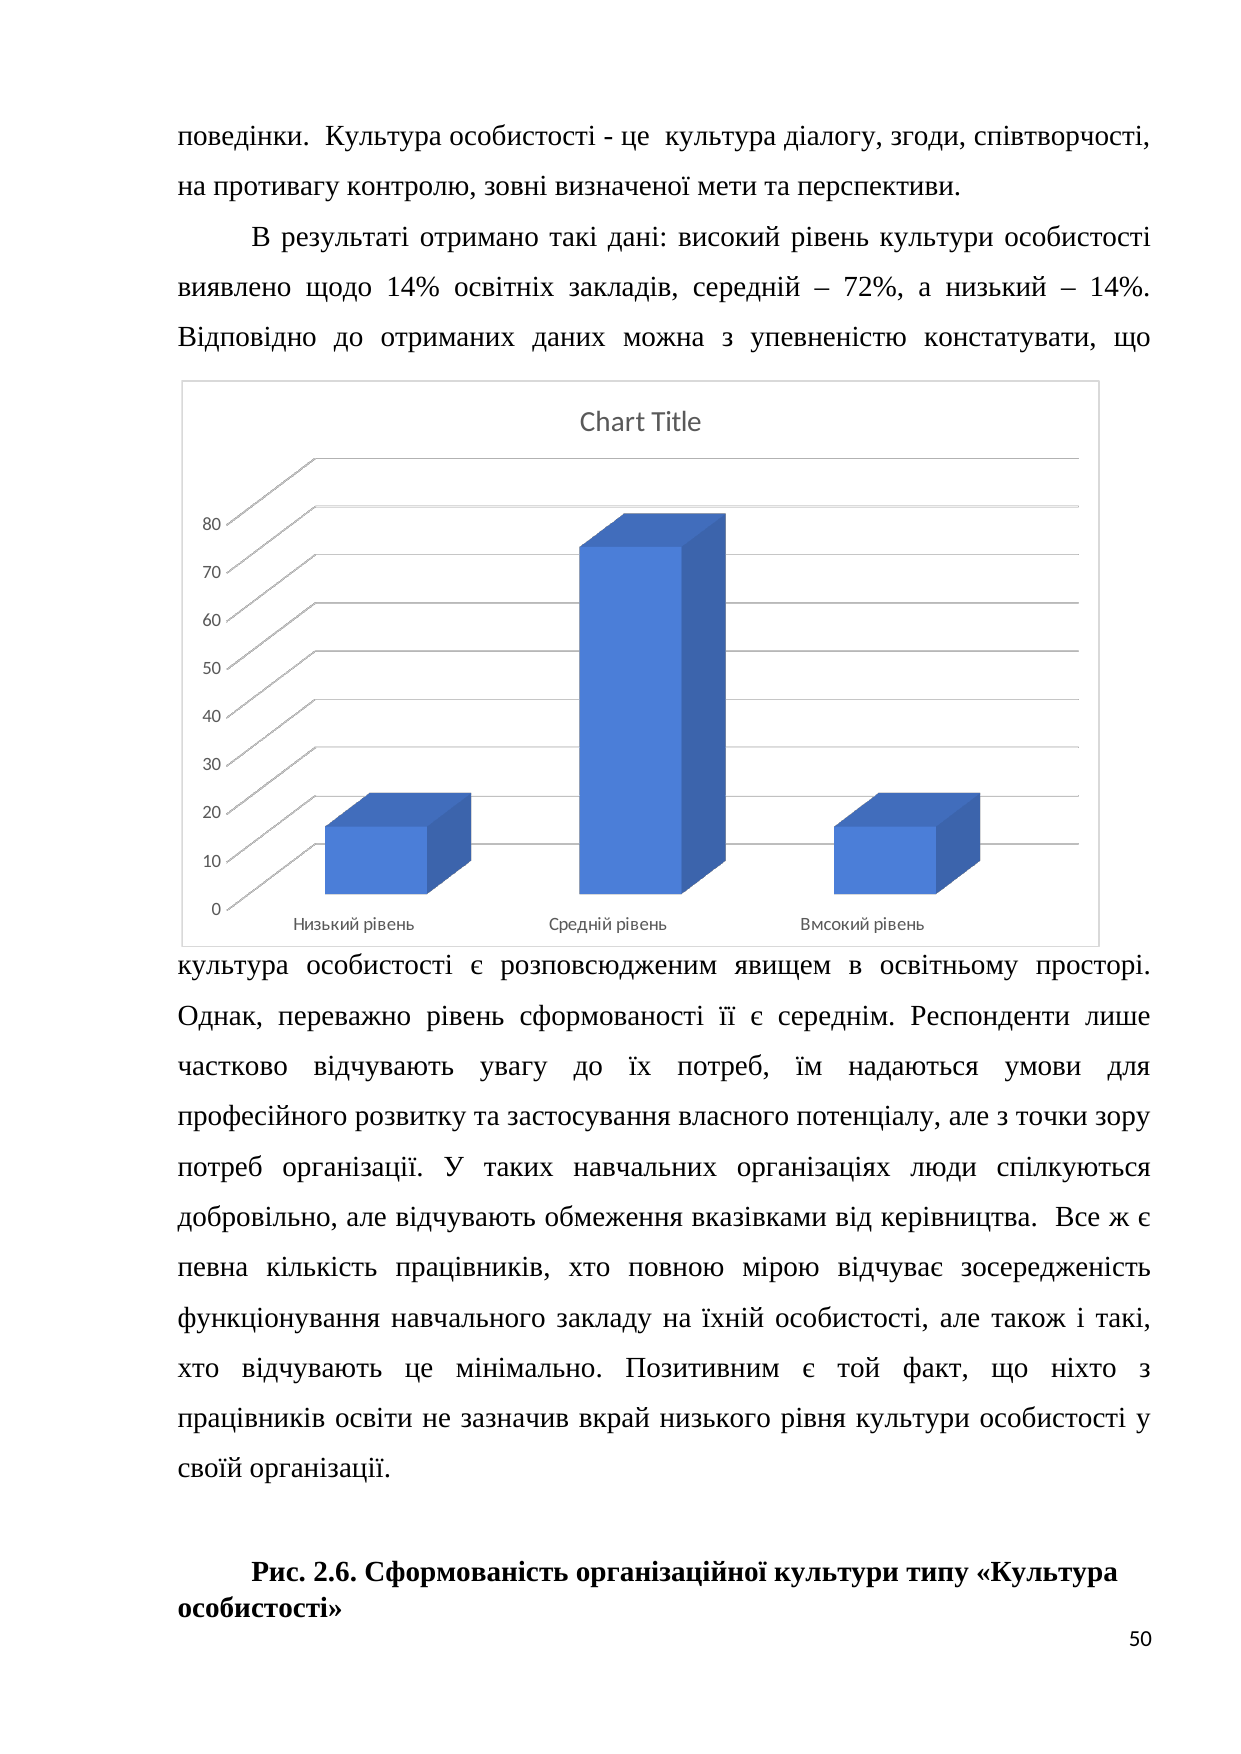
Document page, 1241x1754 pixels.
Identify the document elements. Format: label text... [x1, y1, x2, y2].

text Рис. 2.6. Сформованість організаційної культури типу «Культура особистості» [177, 1554, 1152, 1623]
text В результаті отримано такі дані: високий рівень культури особистості виявлено щодо 14% освітніх закладів, середній – 72%, а низький – 14%. Відповідно до отриманих даних можна з упевненістю констатувати, що культура особистості є розповсюдженим явищем в освітньому просторі. Однак, переважно рівень сформованості її є середнім. Респонденти лише частково відчувають увагу до їх потреб, їм надаються умови для професійного розвитку та застосування власного потенціалу, але з точки зору потреб організації. У таких навчальних організаціях люди спілкуються добровільно, але відчувають обмеження вказівками від керівництва. Все ж є певна кількість працівників, хто повною мірою відчуває зосередженість функціонування навчального закладу на їхній особистості, але також і такі, хто відчувають це мінімально. Позитивним є той факт, що ніхто з працівників освіти не зазначив вкрай низького рівня культури особистості у своїй організації. [177, 219, 1152, 1484]
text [177, 118, 1152, 202]
